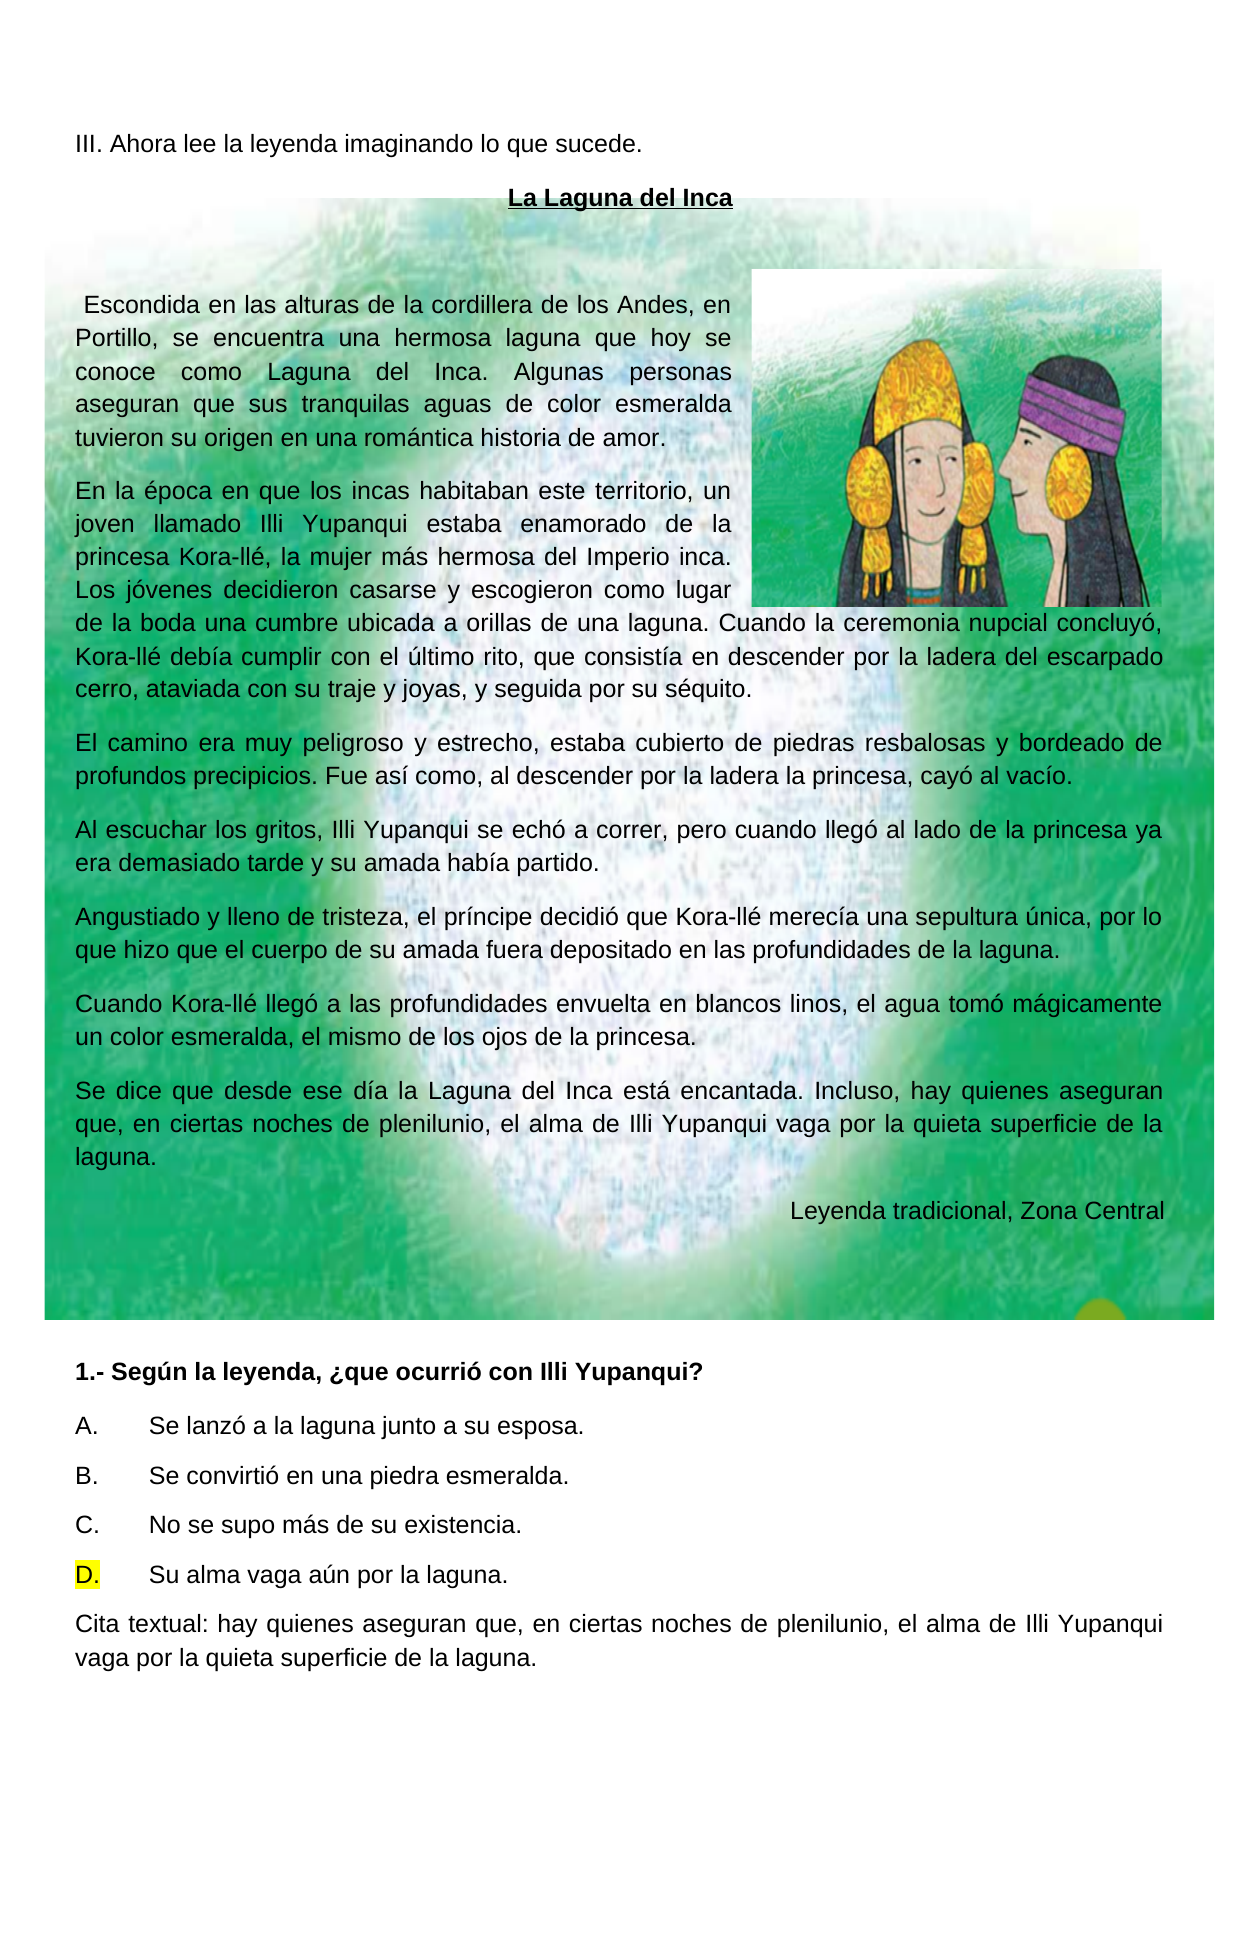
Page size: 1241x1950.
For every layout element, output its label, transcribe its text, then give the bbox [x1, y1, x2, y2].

text En la época en que los incas habitaban este territorio, un joven llamado Illi Yupanqui estaba enamorado de la princesa Kora-llé, la mujer más hermosa del Imperio inca. Los jóvenes decidieron casarse y escogieron como lugar de la boda una cumbre ubicada a orillas de una laguna. Cuando la ceremonia nupcial concluyó, Kora-llé debía cumplir con el último rito, que consistía en descender por la ladera del escarpado cerro, ataviada con su traje y joyas, y seguida por su séquito. [75, 476, 1165, 703]
text Cita textual: hay quienes aseguran que, en ciertas noches de plenilunio, el alma de Illi Yupanqui vaga por la quieta superficie de la laguna. [75, 1609, 1165, 1671]
text D. Su alma vaga aún por la laguna. [100, 1560, 1165, 1589]
text La Laguna del Inca [75, 183, 1165, 211]
text Cuando Kora-llé llegó a las profundidades envuelta en blancos linos, el agua tomó mágicamente un color esmeralda, el mismo de los ojos de la princesa. [75, 989, 1165, 1051]
text Se dice que desde ese día la Laguna del Inca está encantada. Incluso, hay quienes aseguran que, en ciertas noches de plenilunio, el alma de Illi Yupanqui vaga por la quieta superficie de la laguna. [75, 1076, 1165, 1171]
text El camino era muy peligroso y estrecho, estaba cubierto de piedras resbalosas y bordeado de profundos precipicios. Fue así como, al descender por la ladera la princesa, cayó al vacío. [75, 728, 1165, 790]
text Al escuchar los gritos, Illi Yupanqui se echó a correr, pero cuando llegó al lado de la princesa ya era demasiado tarde y su amada había partido. [75, 815, 1165, 877]
text III. Ahora lee la leyenda imaginando lo que sucede. [75, 129, 1165, 158]
text Angustiado y lleno de tristeza, el príncipe decidió que Kora-llé merecía una sepultura única, por lo que hizo que el cuerpo de su amada fuera depositado en las profundidades de la laguna. [75, 902, 1165, 964]
picture [44, 198, 1215, 1320]
text Leyenda tradicional, Zona Central [75, 1196, 1165, 1224]
text A. Se lanzó a la laguna junto a su esposa. [75, 1411, 1165, 1440]
text B. Se convirtió en una piedra esmeralda. [75, 1461, 1165, 1489]
text 1.- Según la leyenda, ¿que ocurrió con Illi Yupanqui? [75, 1357, 1165, 1386]
text C. No se supo más de su existencia. [75, 1510, 1165, 1539]
text Escondida en las alturas de la cordillera de los Andes, en Portillo, se encuentra una hermosa laguna que hoy se conoce como Laguna del Inca. Algunas personas aseguran que sus tranquilas aguas de color esmeralda tuvieron su origen en una romántica historia de amor. [75, 290, 751, 451]
